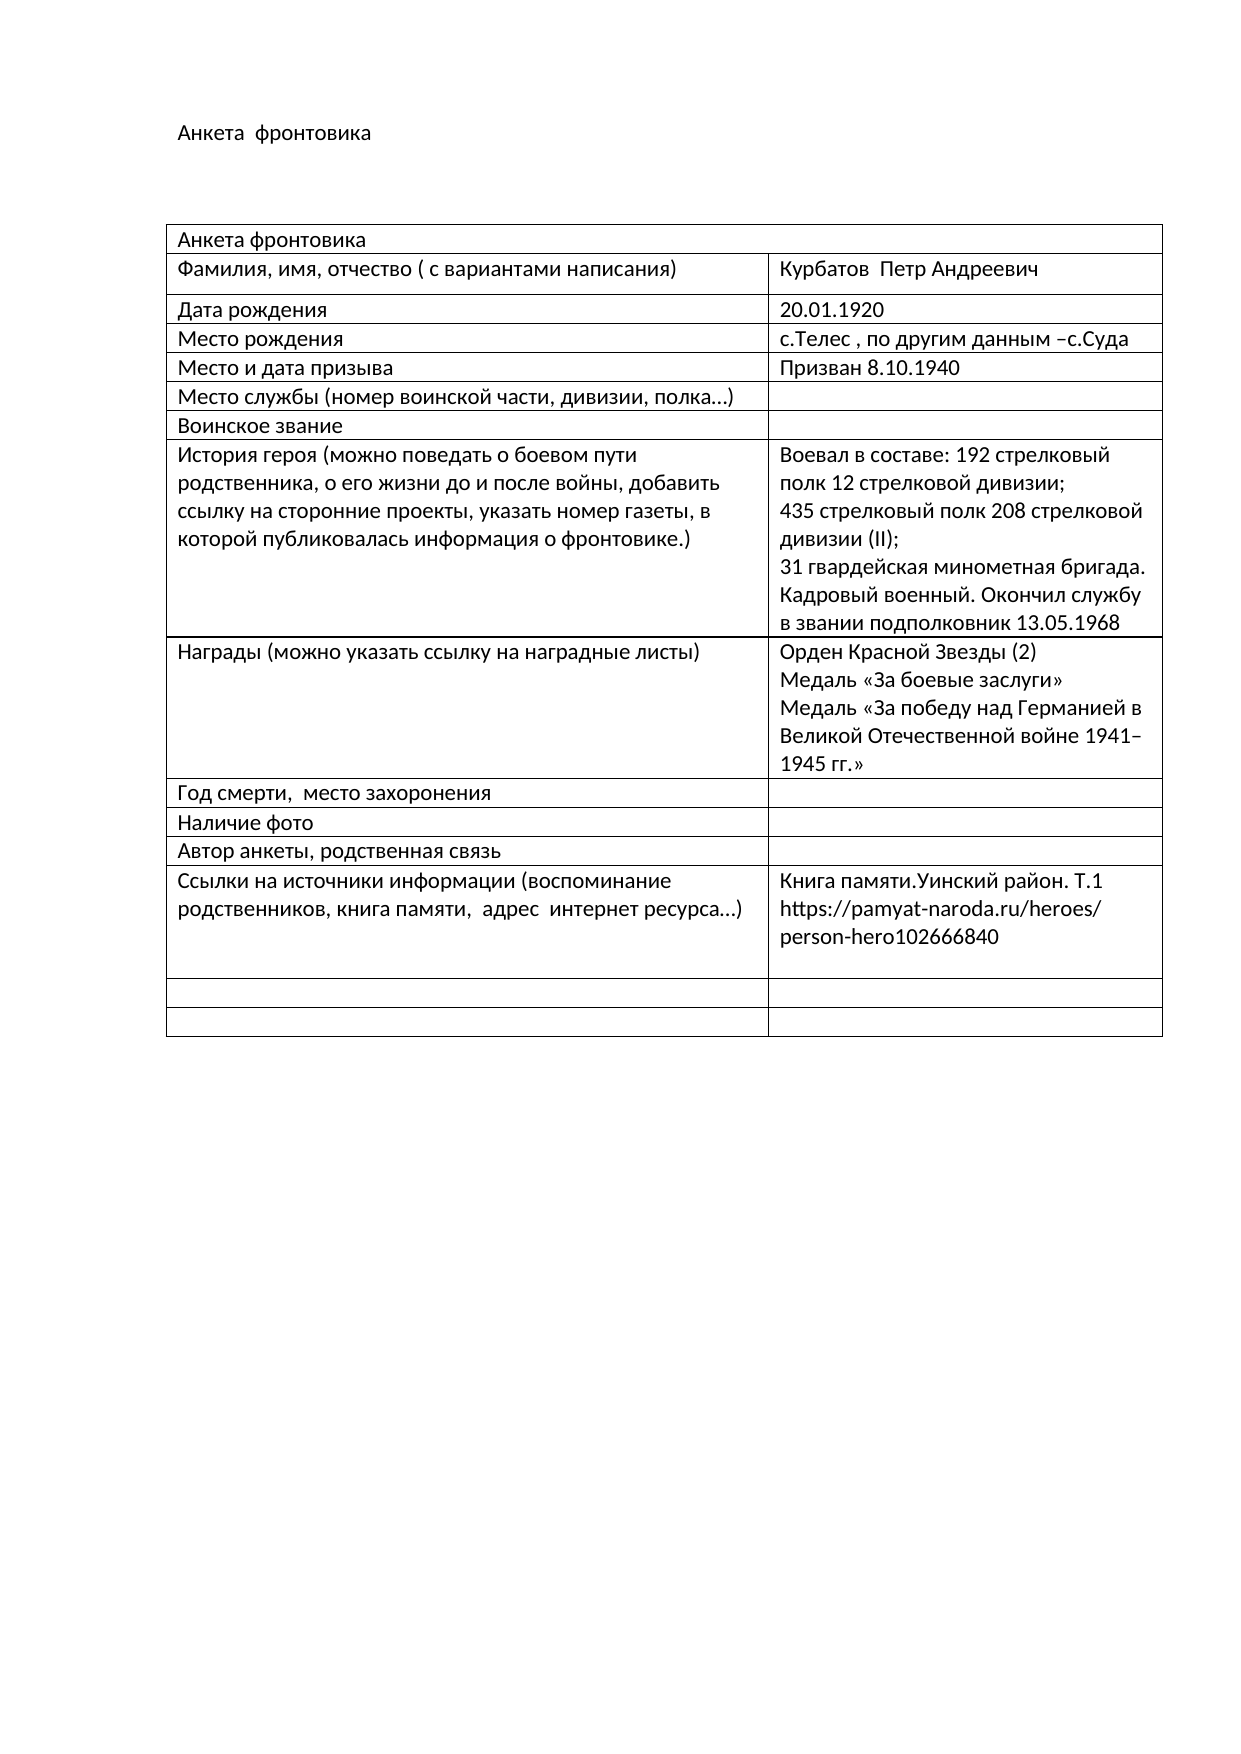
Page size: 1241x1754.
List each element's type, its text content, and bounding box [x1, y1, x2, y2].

table_cell [769, 382, 1162, 410]
table_cell Место и дата призыва [167, 353, 768, 381]
table_cell [167, 1008, 768, 1036]
table_header Анкета фронтовика [167, 225, 1162, 253]
table_cell Орден Красной Звезды (2) Медаль «За боевые заслуги» Медаль «За победу над Германией в Великой Отечественной войне 1941–1945 гг.» [769, 638, 1162, 777]
table_cell Фамилия, имя, отчество ( с вариантами написания) [167, 254, 768, 294]
table_cell Награды (можно указать ссылку на наградные листы) [167, 638, 768, 777]
table_cell Год смерти, место захоронения [167, 779, 768, 807]
table_cell с.Телес , по другим данным –с.Суда [769, 324, 1162, 352]
table_cell Призван 8.10.1940 [769, 353, 1162, 381]
text Анкета фронтовика [177, 118, 1152, 146]
table_cell [769, 837, 1162, 865]
table_cell Место службы (номер воинской части, дивизии, полка…) [167, 382, 768, 410]
table_cell Дата рождения [167, 295, 768, 323]
table_cell Воинское звание [167, 411, 768, 439]
table_cell Курбатов Петр Андреевич [769, 254, 1162, 294]
table_cell Автор анкеты, родственная связь [167, 837, 768, 865]
table_cell [769, 779, 1162, 807]
table_cell Книга памяти.Уинский район. Т.1 https://pamyat-naroda.ru/heroes/person-hero102666840 [769, 866, 1162, 978]
table_cell [769, 979, 1162, 1007]
table_cell [769, 1008, 1162, 1036]
table_cell [167, 979, 768, 1007]
table_cell 20.01.1920 [769, 295, 1162, 323]
table_cell [769, 411, 1162, 439]
table_cell Наличие фото [167, 808, 768, 836]
table_cell Место рождения [167, 324, 768, 352]
table_cell Воевал в составе: 192 стрелковый полк 12 стрелковой дивизии; 435 стрелковый полк 208 стрелковой дивизии (II); 31 гвардейская минометная бригада. Кадровый военный. Окончил службу в звании подполковник 13.05.1968 [769, 440, 1162, 636]
table_cell Ссылки на источники информации (воспоминание родственников, книга памяти, адрес интернет ресурса…) [167, 866, 768, 978]
table_cell История героя (можно поведать о боевом пути родственника, о его жизни до и после войны, добавить ссылку на сторонние проекты, указать номер газеты, в которой публиковалась информация о фронтовике.) [167, 440, 768, 636]
table_cell [769, 808, 1162, 836]
